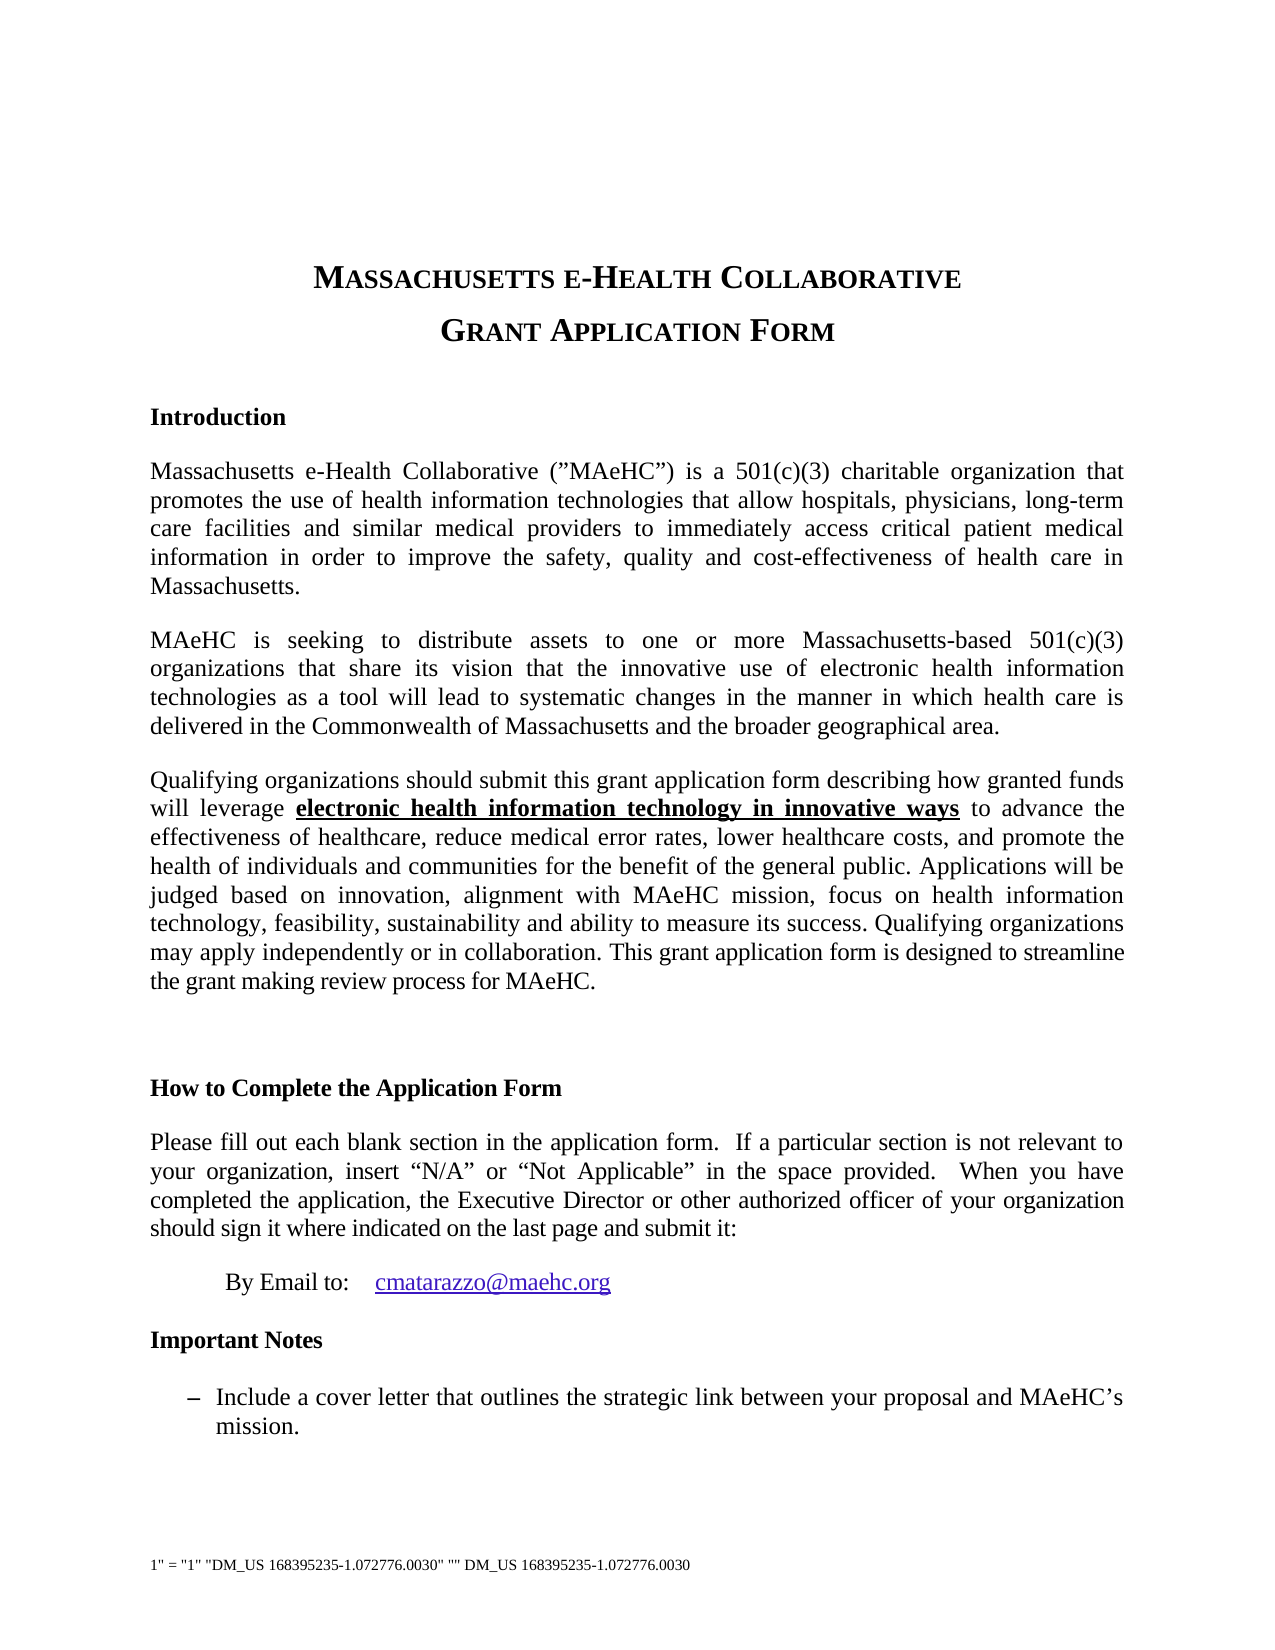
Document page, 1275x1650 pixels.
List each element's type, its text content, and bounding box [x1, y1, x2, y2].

text By Email to: cmatarazzo@maehc.org [150, 1267, 1125, 1296]
list – Include a cover letter that outlines the strategic link between your proposal and MAeHC’s mission. [187, 1382, 1125, 1440]
text Massachusetts e-Health Collaborative [150, 257, 1125, 296]
text How to Complete the Application Form [150, 1073, 1125, 1102]
text MAeHC is seeking to distribute assets to one or more Massachusetts-based 501(c)(3) organizations that share its vision that the innovative use of electronic health information technologies as a tool will lead to systematic changes in the manner in which health care is delivered in the Commonwealth of Massachusetts and the broader geographical area. [150, 625, 1125, 740]
text Introduction [150, 402, 1125, 431]
text Qualifying organizations should submit this grant application form describing how granted funds will leverage electronic health information technology in innovative ways to advance the effectiveness of healthcare, reduce medical error rates, lower healthcare costs, and promote the health of individuals and communities for the benefit of the general public. Applications will be judged based on innovation, alignment with MAeHC mission, focus on health information technology, feasibility, sustainability and ability to measure its success. Qualifying organizations may apply independently or in collaboration. This grant application form is designed to streamline the grant making review process for MAeHC. [150, 765, 1125, 995]
text Please fill out each blank section in the application form. If a particular section is not relevant to your organization, insert “N/A” or “Not Applicable” in the space provided. When you have completed the application, the Executive Director or other authorized officer of your organization should sign it where indicated on the last page and submit it: [150, 1127, 1125, 1242]
text Grant Application Form [150, 310, 1125, 348]
text Important Notes [150, 1325, 1125, 1353]
text Massachusetts e-Health Collaborative (”MAeHC”) is a 501(c)(3) charitable organization that promotes the use of health information technologies that allow hospitals, physicians, long-term care facilities and similar medical providers to immediately access critical patient medical information in order to improve the safety, quality and cost-effectiveness of health care in Massachusetts. [150, 456, 1125, 600]
